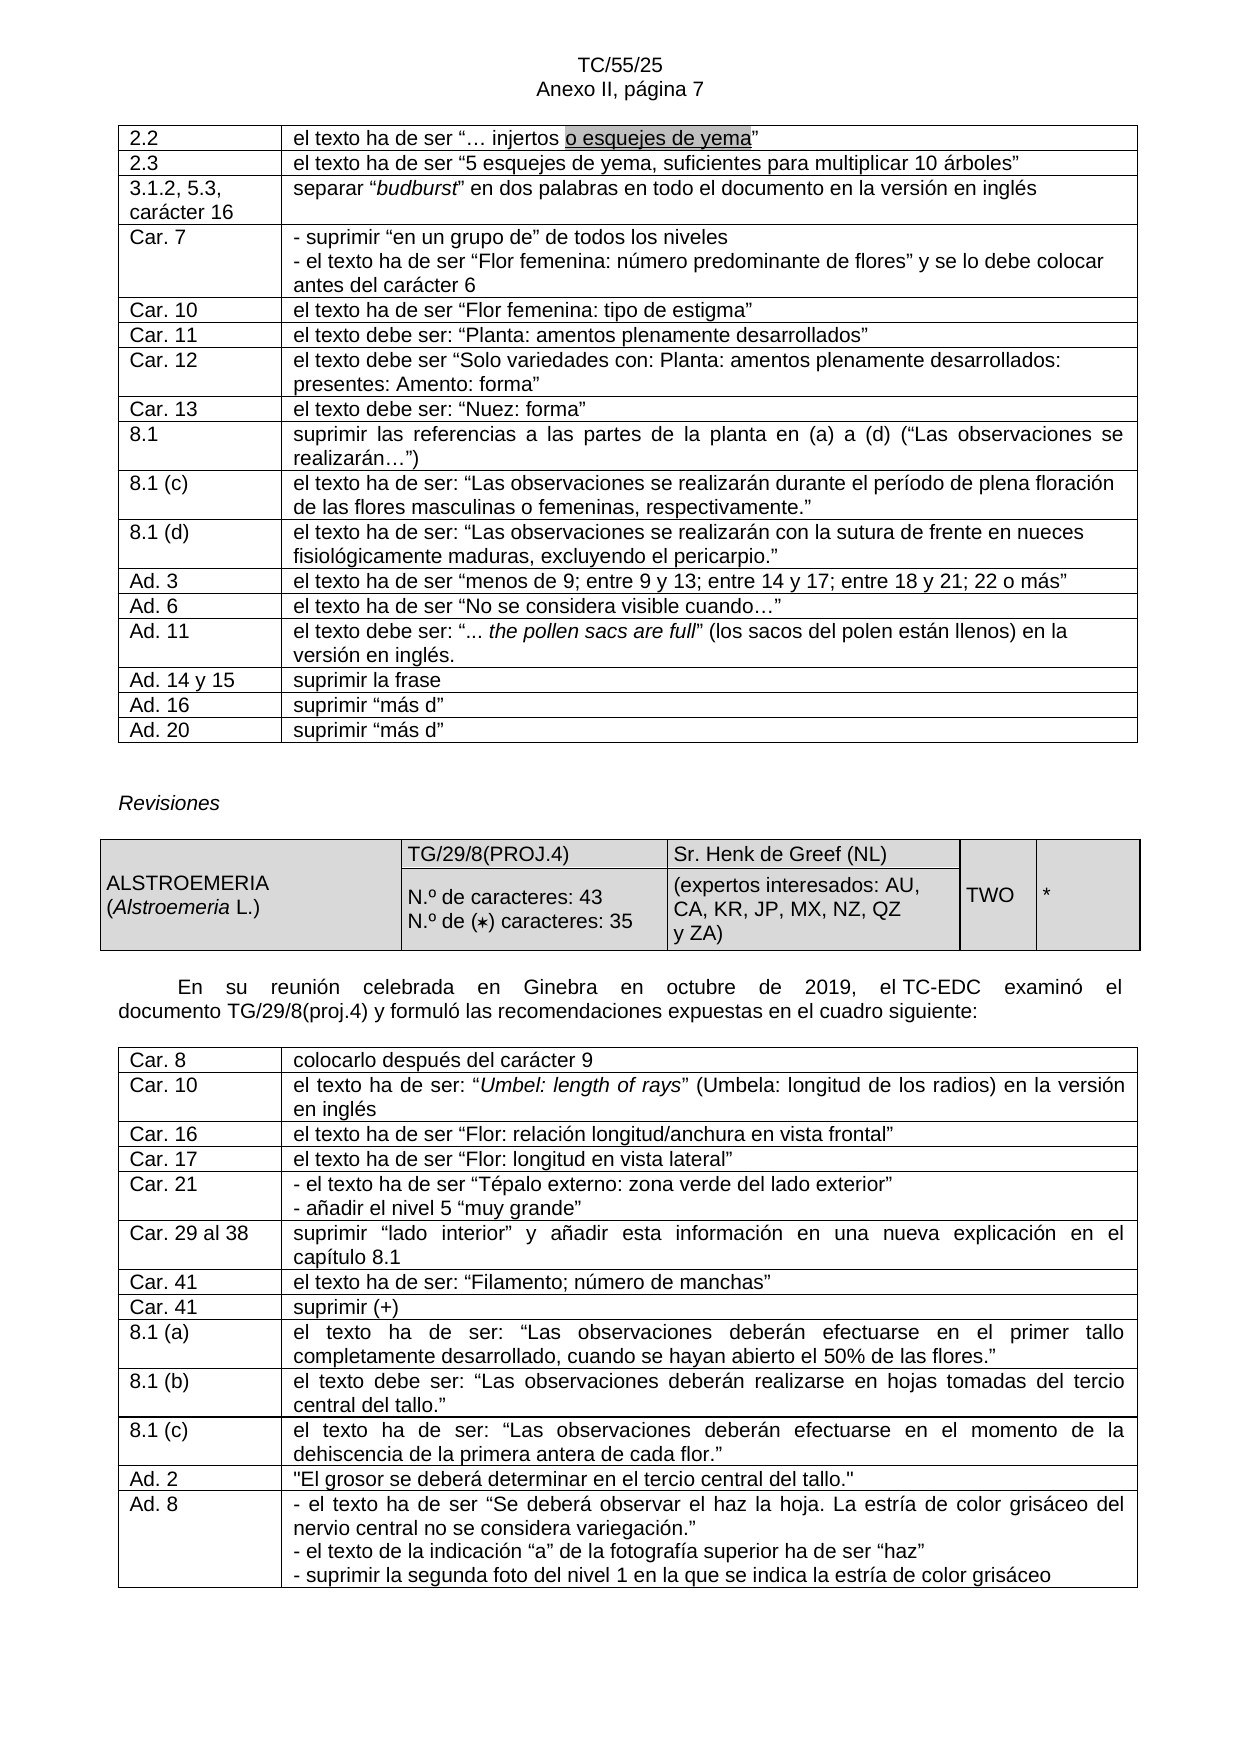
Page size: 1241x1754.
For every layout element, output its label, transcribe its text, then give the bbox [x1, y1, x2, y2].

table_cell 8.1 (d) [119, 520, 281, 568]
table_header TG/29/8(proj.4) [402, 840, 667, 867]
table_cell 2.3 [119, 151, 281, 175]
table_cell el texto debe ser: “Las observaciones deberán realizarse en hojas tomadas del tercio central del tallo.” [282, 1369, 1137, 1416]
table_cell el texto ha de ser: “Filamento; número de manchas” [282, 1270, 1137, 1293]
table_cell Car. 11 [119, 323, 281, 347]
table_cell el texto ha de ser: “Las observaciones se realizarán con la sutura de frente en nueces fisiológicamente maduras, excluyendo el pericarpio.” [282, 520, 1137, 568]
table_cell Car. 7 [119, 225, 281, 297]
table_cell el texto ha de ser: “Las observaciones deberán efectuarse en el primer tallo completamente desarrollado, cuando se hayan abierto el 50% de las flores.” [282, 1320, 1137, 1367]
table_cell separar “budburst” en dos palabras en todo el documento en la versión en inglés [282, 176, 1137, 224]
table_cell el texto debe ser: “Planta: amentos plenamente desarrollados” [282, 323, 1137, 347]
table_cell Car. 41 [119, 1295, 281, 1318]
table_header Alstroemeria (Alstroemeria L.) [101, 840, 401, 950]
table_cell 2.2 [119, 126, 281, 150]
table_header * [1037, 840, 1139, 950]
table_cell Ad. 20 [119, 718, 281, 742]
table_cell el texto ha de ser “… injertos o esquejes de yema” [751, 126, 1137, 150]
table_cell 3.1.2, 5.3, carácter 16 [119, 176, 281, 224]
table_cell "El grosor se deberá determinar en el tercio central del tallo." [282, 1466, 1137, 1490]
table_cell el texto ha de ser “No se considera visible cuando…” [282, 594, 1137, 618]
table_header Car. 8 [119, 1048, 281, 1072]
table_cell suprimir la frase [282, 668, 1137, 692]
table_cell Car. 10 [119, 298, 281, 322]
table_cell Ad. 6 [119, 594, 281, 618]
table_cell 8.1 (c) [119, 471, 281, 519]
table_cell Ad. 2 [119, 1466, 281, 1490]
table_cell Car. 29 al 38 [119, 1221, 281, 1268]
table_cell Ad. 3 [119, 569, 281, 593]
table_cell Car. 17 [119, 1147, 281, 1171]
table_cell el texto ha de ser: “Las observaciones deberán efectuarse en el momento de la dehiscencia de la primera antera de cada flor.” [282, 1418, 1137, 1465]
table_cell Car. 16 [119, 1122, 281, 1146]
table_cell el texto ha de ser “… injertos o esquejes de yema” [282, 126, 565, 150]
table_cell Car. 13 [119, 397, 281, 421]
table_cell suprimir (+) [282, 1295, 1137, 1318]
subtitle Revisiones [118, 791, 1122, 814]
table_cell 8.1 (b) [119, 1369, 281, 1416]
table_cell Car. 41 [119, 1270, 281, 1293]
table_cell suprimir “más d” [282, 718, 1137, 742]
table_cell (expertos interesados: AU, CA, KR, JP, MX, NZ, QZ y ZA) [668, 869, 959, 950]
table_cell Car. 12 [119, 348, 281, 396]
table_cell - suprimir “en un grupo de” de todos los niveles - el texto ha de ser “Flor femenina: número predominante de flores” y se lo debe colocar antes del carácter 6 [282, 225, 1137, 297]
table_cell 8.1 (c) [119, 1418, 281, 1465]
table_cell suprimir las referencias a las partes de la planta en (a) a (d) (“Las observaciones se realizarán…”) [282, 422, 1137, 470]
table_cell 8.1 [119, 422, 281, 470]
table_header Sr. Henk de Greef (NL) [668, 840, 959, 867]
table_cell Ad. 8 [119, 1491, 281, 1587]
table_cell Ad. 11 [119, 619, 281, 667]
table_cell - el texto ha de ser “Se deberá observar el haz la hoja. La estría de color grisáceo del nervio central no se considera variegación.” - el texto de la indicación “a” de la fotografía superior ha de ser “haz” - suprimir la segunda foto del nivel 1 en la que se indica la estría de color grisáceo [282, 1491, 1137, 1587]
table_header colocarlo después del carácter 9 [282, 1048, 1137, 1072]
text En su reunión celebrada en Ginebra en octubre de 2019, el TC-EDC examinó el documento TG/29/8(proj.4) y formuló las recomendaciones expuestas en el cuadro siguiente: [118, 975, 1122, 1023]
table_cell el texto debe ser: “... the pollen sacs are full” (los sacos del polen están llenos) en la versión en inglés. [282, 619, 1137, 667]
table_cell Car. 10 [119, 1073, 281, 1121]
table_cell Ad. 16 [119, 693, 281, 717]
table_cell el texto ha de ser “5 esquejes de yema, suficientes para multiplicar 10 árboles” [282, 151, 1137, 175]
table_header TWO [961, 840, 1036, 950]
table_cell 8.1 (a) [119, 1320, 281, 1367]
table_cell el texto ha de ser “Flor femenina: tipo de estigma” [282, 298, 1137, 322]
table_cell el texto debe ser “Solo variedades con: Planta: amentos plenamente desarrollados: presentes: Amento: forma” [282, 348, 1137, 396]
table_cell suprimir “más d” [282, 693, 1137, 717]
table_cell el texto ha de ser: “Umbel: length of rays” (Umbela: longitud de los radios) en la versión en inglés [282, 1073, 1137, 1121]
table_cell N.º de caracteres: 43 N.º de () caracteres: 35 [402, 869, 667, 950]
table_cell - el texto ha de ser “Tépalo externo: zona verde del lado exterior” - añadir el nivel 5 “muy grande” [282, 1172, 1137, 1219]
table_cell el texto ha de ser: “Las observaciones se realizarán durante el período de plena floración de las flores masculinas o femeninas, respectivamente.” [282, 471, 1137, 519]
table_cell el texto ha de ser “Flor: relación longitud/anchura en vista frontal” [282, 1122, 1137, 1146]
table_cell el texto ha de ser “menos de 9; entre 9 y 13; entre 14 y 17; entre 18 y 21; 22 o más” [282, 569, 1137, 593]
table_cell suprimir “lado interior” y añadir esta información en una nueva explicación en el capítulo 8.1 [282, 1221, 1137, 1268]
table_cell el texto ha de ser “Flor: longitud en vista lateral” [282, 1147, 1137, 1171]
table_cell Car. 21 [119, 1172, 281, 1219]
table_cell Ad. 14 y 15 [119, 668, 281, 692]
table_cell el texto debe ser: “Nuez: forma” [282, 397, 1137, 421]
